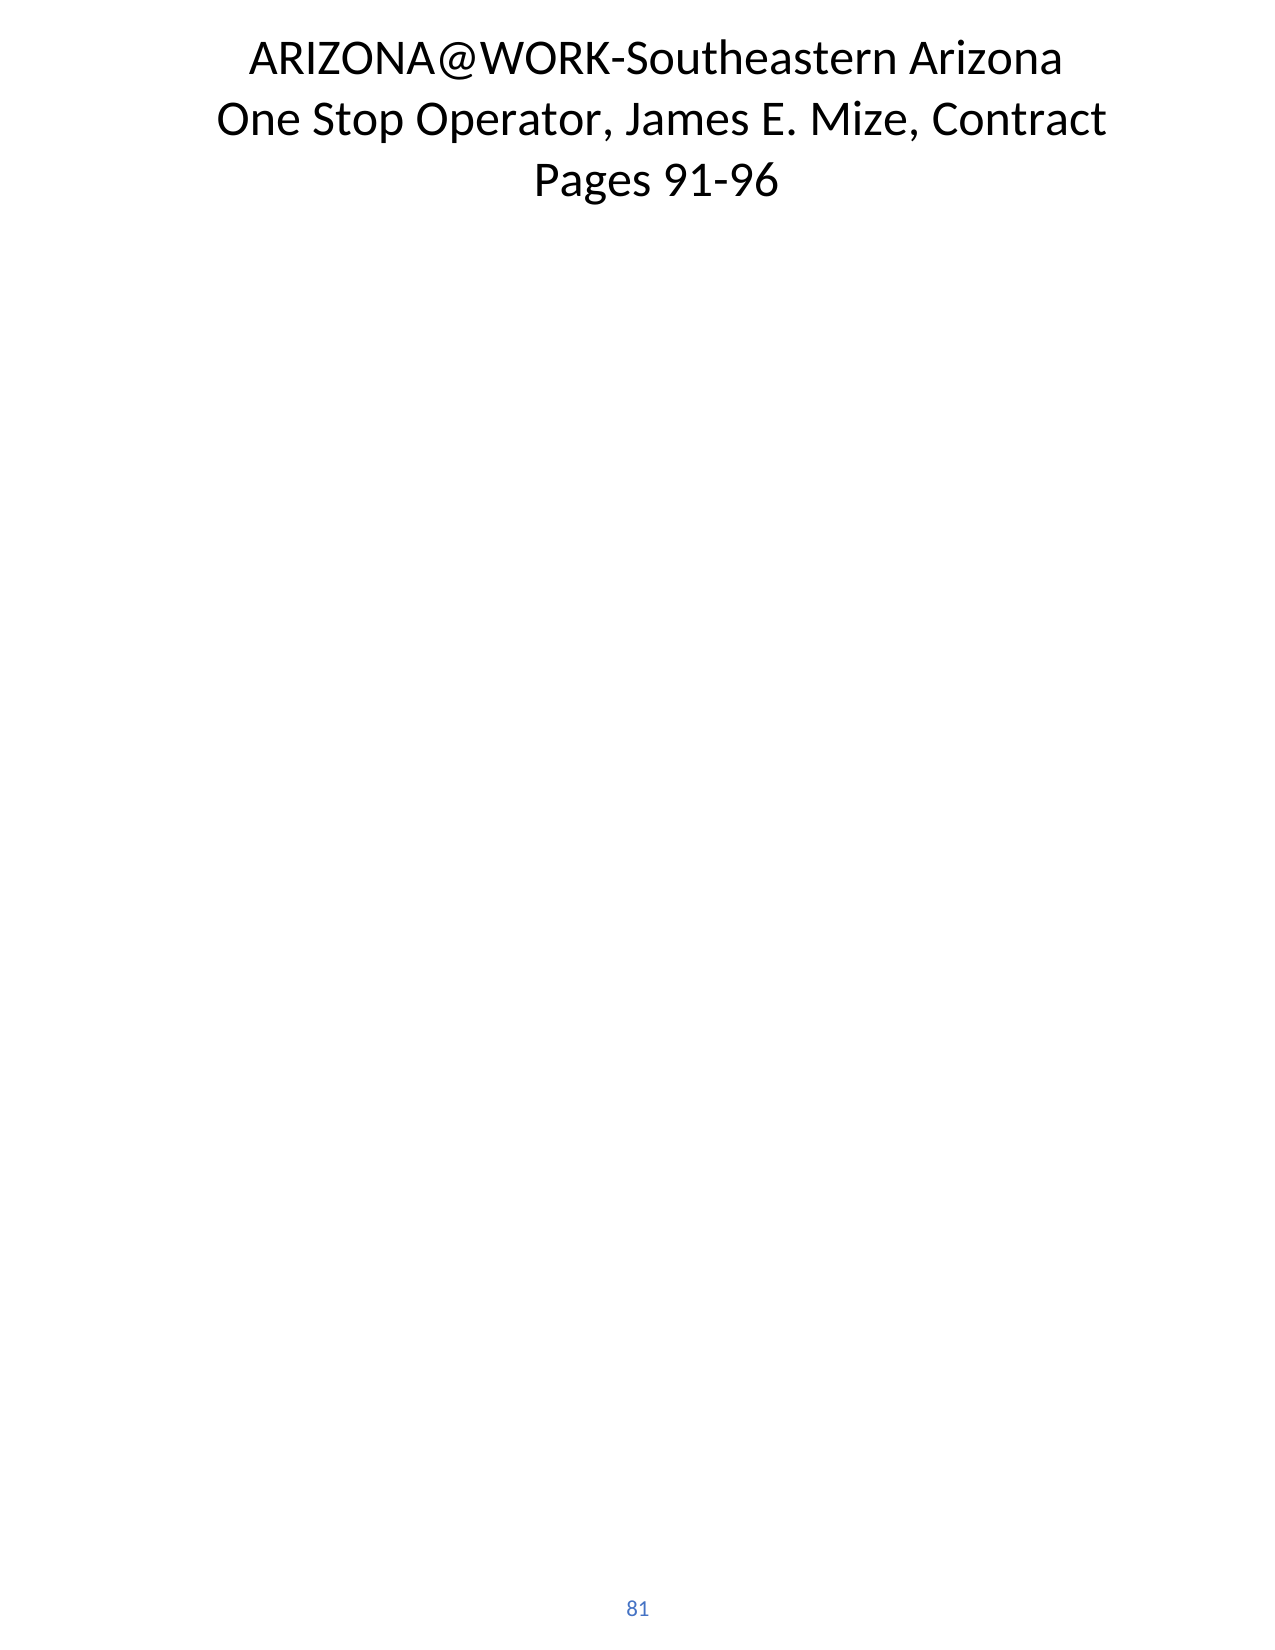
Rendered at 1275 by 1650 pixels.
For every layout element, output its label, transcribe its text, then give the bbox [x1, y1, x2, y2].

text Pages 91-96 [187, 148, 1125, 209]
text ARIZONA@WORK-Southeastern Arizona [187, 26, 1125, 87]
text One Stop Operator, James E. Mize, Contract [187, 87, 1125, 148]
